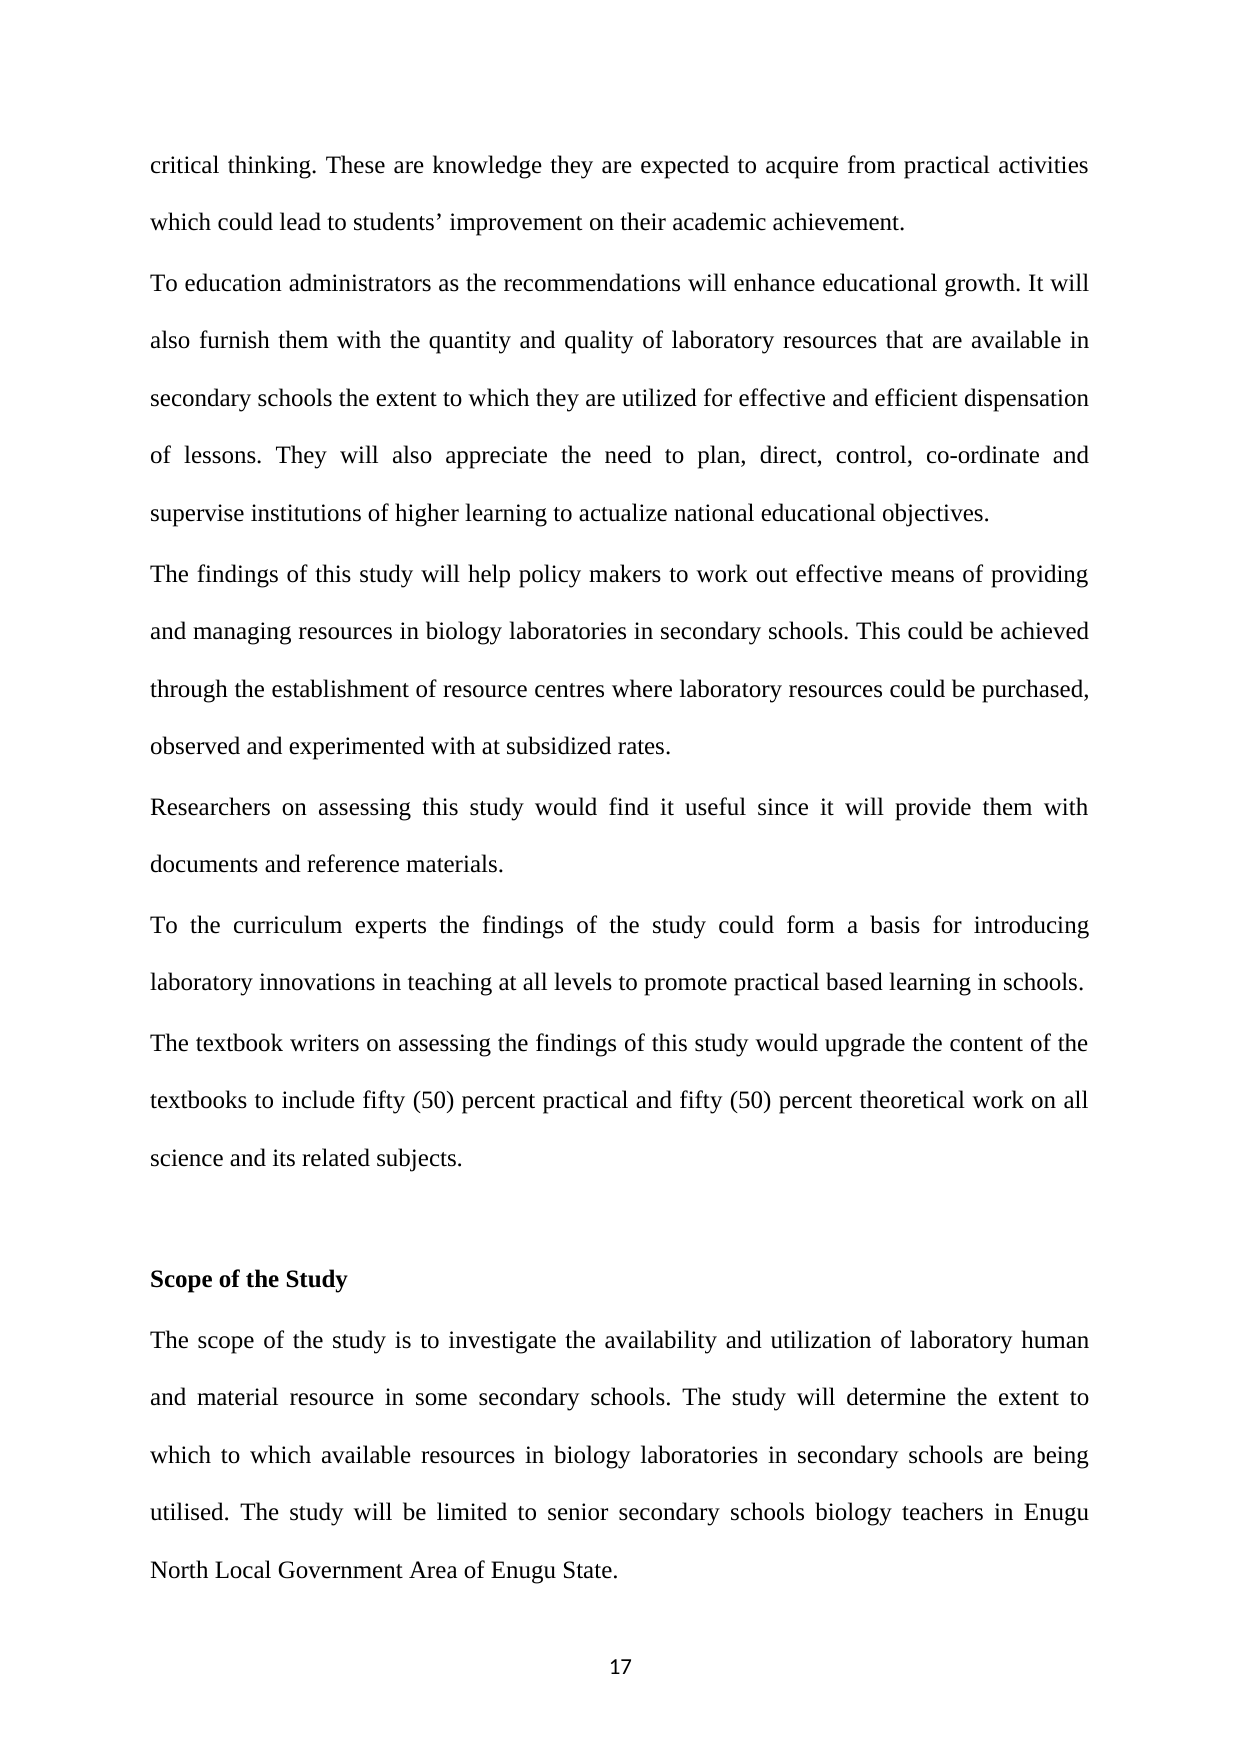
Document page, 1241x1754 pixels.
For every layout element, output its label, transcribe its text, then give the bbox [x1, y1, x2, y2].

text Researchers on assessing this study would find it useful since it will provide them with documents and reference materials. [150, 792, 1090, 878]
text The findings of this study will help policy makers to work out effective means of providing and managing resources in biology laboratories in secondary schools. This could be achieved through the establishment of resource centres where laboratory resources could be purchased, observed and experimented with at subsidized rates. [150, 559, 1090, 760]
text To education administrators as the recommendations will enhance educational growth. It will also furnish them with the quantity and quality of laboratory resources that are available in secondary schools the extent to which they are utilized for effective and efficient dispensation of lessons. They will also appreciate the need to plan, direct, control, co-ordinate and supervise institutions of higher learning to actualize national educational objectives. [150, 268, 1090, 527]
text To the curriculum experts the findings of the study could form a basis for introducing laboratory innovations in teaching at all levels to promote practical based learning in schools. [150, 910, 1090, 996]
text Scope of the Study [150, 1264, 1090, 1293]
text The textbook writers on assessing the findings of this study would upgrade the content of the textbooks to include fifty (50) percent practical and fifty (50) percent theoretical work on all science and its related subjects. [150, 1028, 1090, 1172]
text The scope of the study is to investigate the availability and utilization of laboratory human and material resource in some secondary schools. The study will determine the extent to which to which available resources in biology laboratories in secondary schools are being utilised. The study will be limited to senior secondary schools biology teachers in Enugu North Local Government Area of Enugu State. [150, 1325, 1090, 1584]
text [150, 150, 1090, 236]
